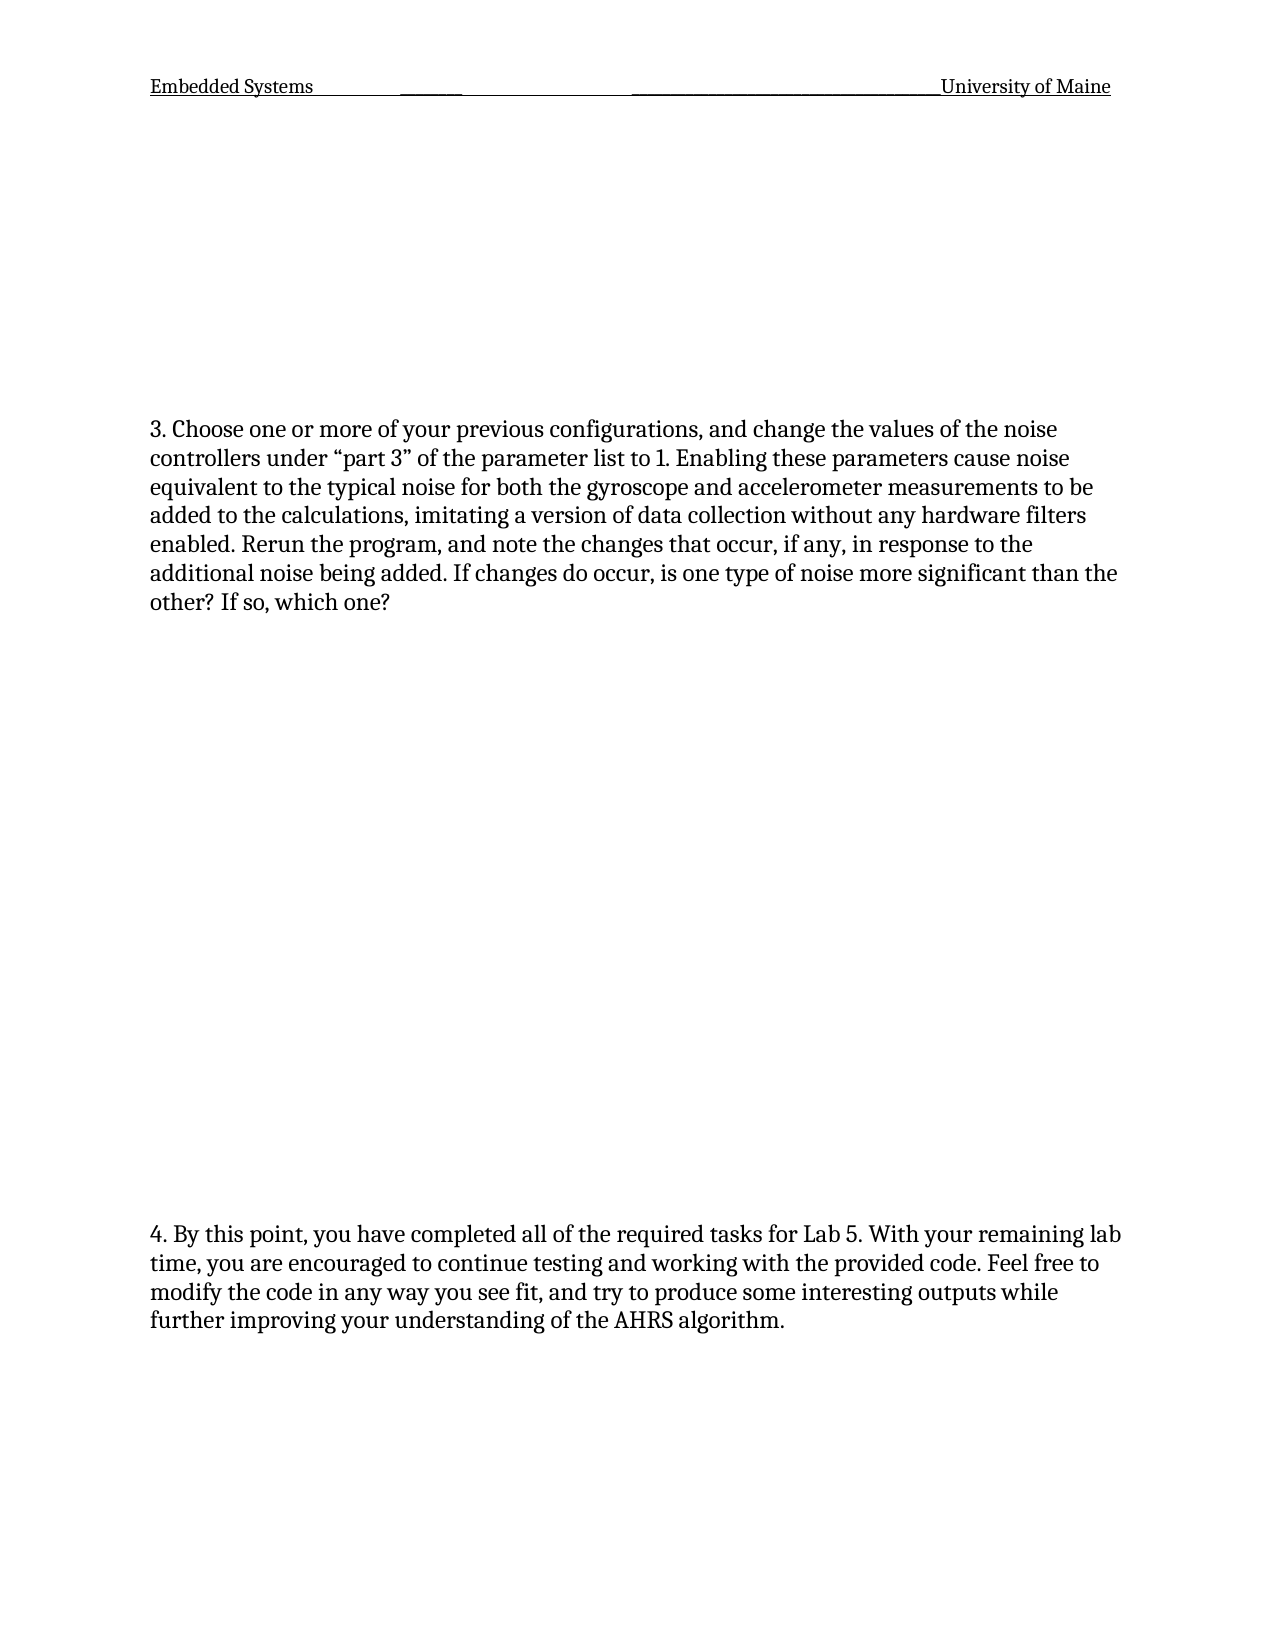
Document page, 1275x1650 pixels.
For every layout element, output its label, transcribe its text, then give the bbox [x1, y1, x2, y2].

text 3. Choose one or more of your previous configurations, and change the values of the noise controllers under “part 3” of the parameter list to 1. Enabling these parameters cause noise equivalent to the typical noise for both the gyroscope and accelerometer measurements to be added to the calculations, imitating a version of data collection without any hardware filters enabled. Rerun the program, and note the changes that occur, if any, in response to the additional noise being added. If changes do occur, is one type of noise more significant than the other? If so, which one? [150, 415, 1125, 616]
text 4. By this point, you have completed all of the required tasks for Lab 5. With your remaining lab time, you are encouraged to continue testing and working with the provided code. Feel free to modify the code in any way you see fit, and try to produce some interesting outputs while further improving your understanding of the AHRS algorithm. [150, 1220, 1125, 1335]
